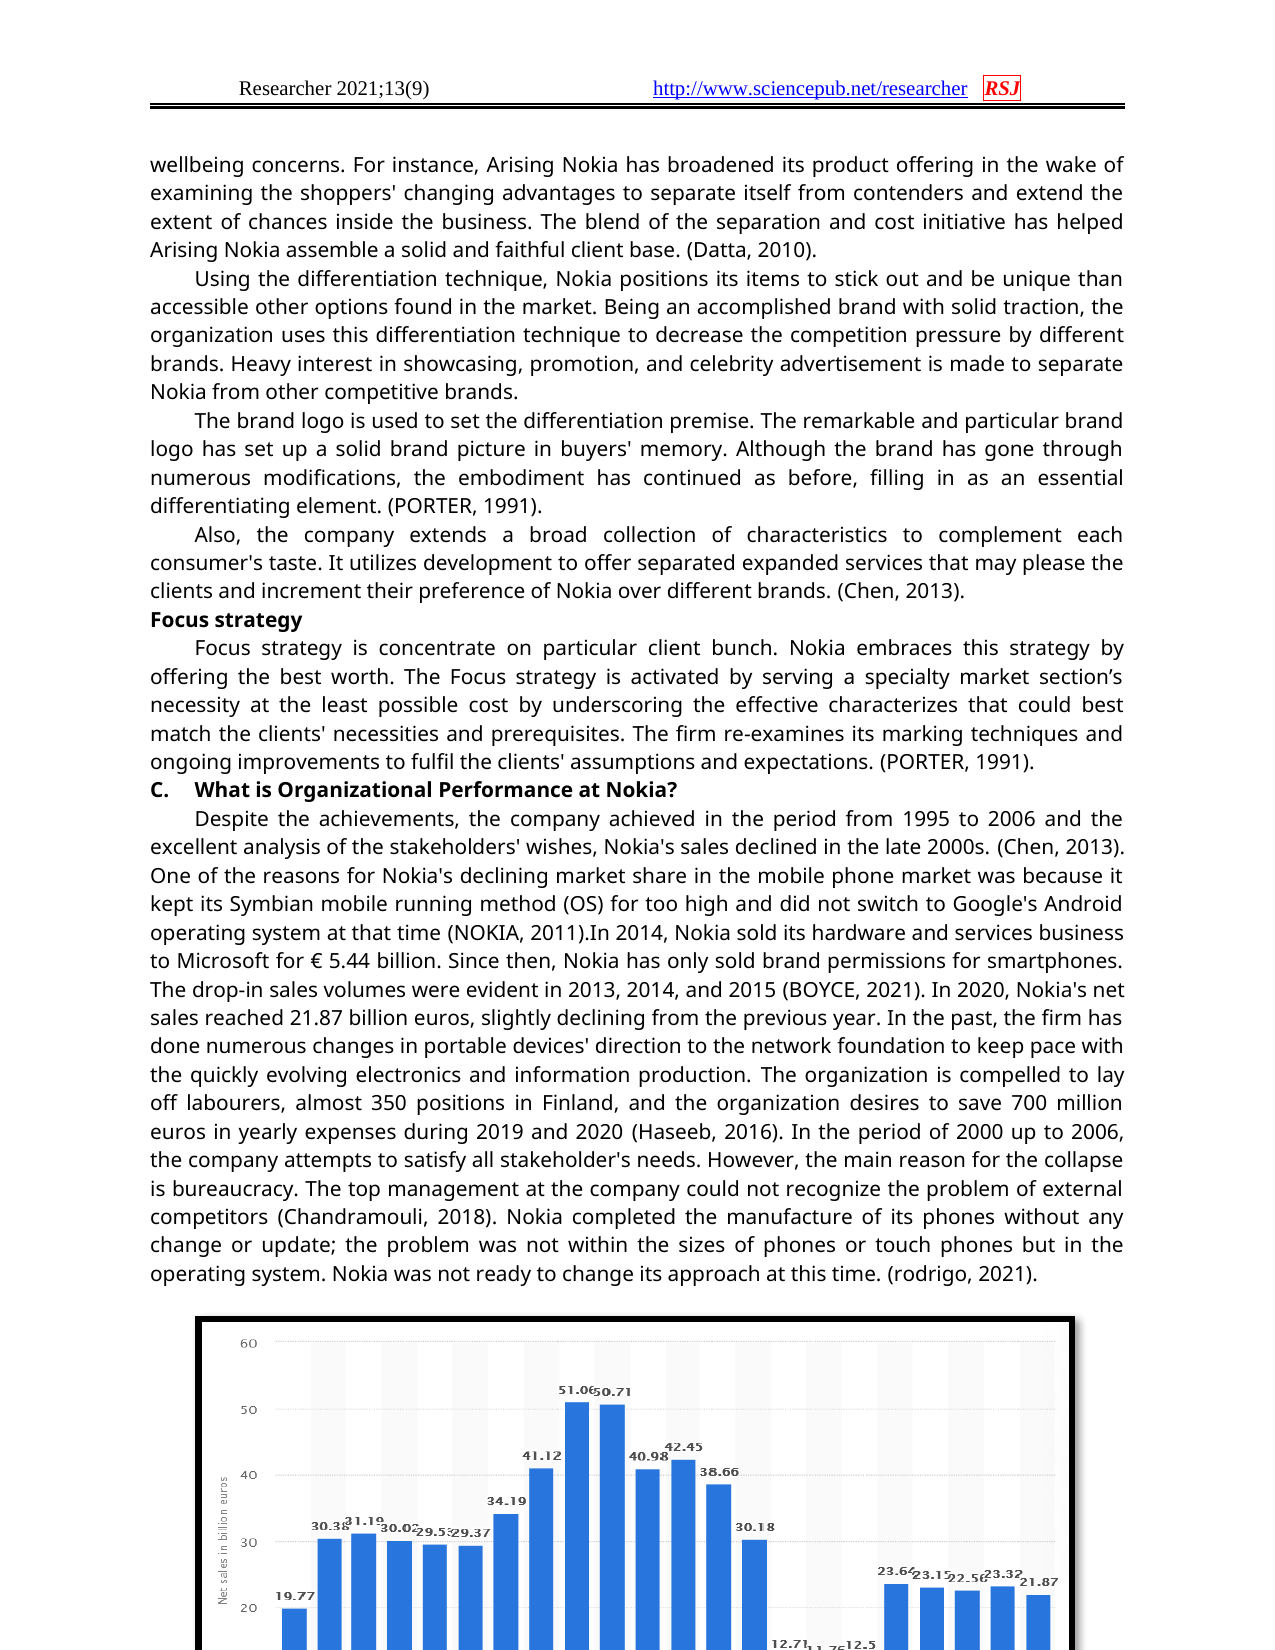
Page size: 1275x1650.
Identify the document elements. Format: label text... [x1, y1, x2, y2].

picture [202, 1322, 1069, 1650]
subtitle What is Organizational Performance at Nokia? [150, 776, 1125, 804]
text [150, 150, 1125, 264]
text Using the differentiation technique, Nokia positions its items to stick out and be unique than accessible other options found in the market. Being an accomplished brand with solid traction, the organization uses this differentiation technique to decrease the competition pressure by different brands. Heavy interest in showcasing, promotion, and celebrity advertisement is made to separate Nokia from other competitive brands. [150, 264, 1125, 406]
text Also, the company extends a broad collection of characteristics to complement each consumer's taste. It utilizes development to offer separated expanded services that may please the clients and increment their preference of Nokia over different brands.. [150, 520, 1125, 605]
text Focus strategy [150, 605, 1125, 633]
text Focus strategy is concentrate on particular client bunch. Nokia embraces this strategy by offering the best worth. The Focus strategy is activated by serving a specialty market section’s necessity at the least possible cost by underscoring the effective characterizes that could best match the clients' necessities and prerequisites. The firm re-examines its marking techniques and ongoing improvements to fulfil the clients' assumptions and expectations.. [150, 633, 1125, 776]
text Despite the achievements, the company achieved in the period from 1995 to 2006 and the excellent analysis of the stakeholders' wishes, Nokia's sales declined in the late 2000s.. One of the reasons for Nokia's declining market share in the mobile phone market was because it kept its Symbian mobile running method (OS) for too high and did not switch to Google's Android operating system at that time .In 2014, Nokia sold its hardware and services business to Microsoft for € 5.44 billion. Since then, Nokia has only sold brand permissions for smartphones. The drop-in sales volumes were evident in 2013, 2014, and 2015 . In 2020, Nokia's net sales reached 21.87 billion euros, slightly declining from the previous year. In the past, the firm has done numerous changes in portable devices' direction to the network foundation to keep pace with the quickly evolving electronics and information production. The organization is compelled to lay off labourers, almost 350 positions in Finland, and the organization desires to save 700 million euros in yearly expenses during 2019 and 2020 . In the period of 2000 up to 2006, the company attempts to satisfy all stakeholder's needs. However, the main reason for the collapse is bureaucracy. The top management at the company could not recognize the problem of external competitors . Nokia completed the manufacture of its phones without any change or update; the problem was not within the sizes of phones or touch phones but in the operating system. Nokia was not ready to change its approach at this time.. [150, 804, 1125, 1287]
text The brand logo is used to set the differentiation premise. The remarkable and particular brand logo has set up a solid brand picture in buyers' memory. Although the brand has gone through numerous modifications, the embodiment has continued as before, filling in as an essential differentiating element. . [150, 406, 1125, 520]
